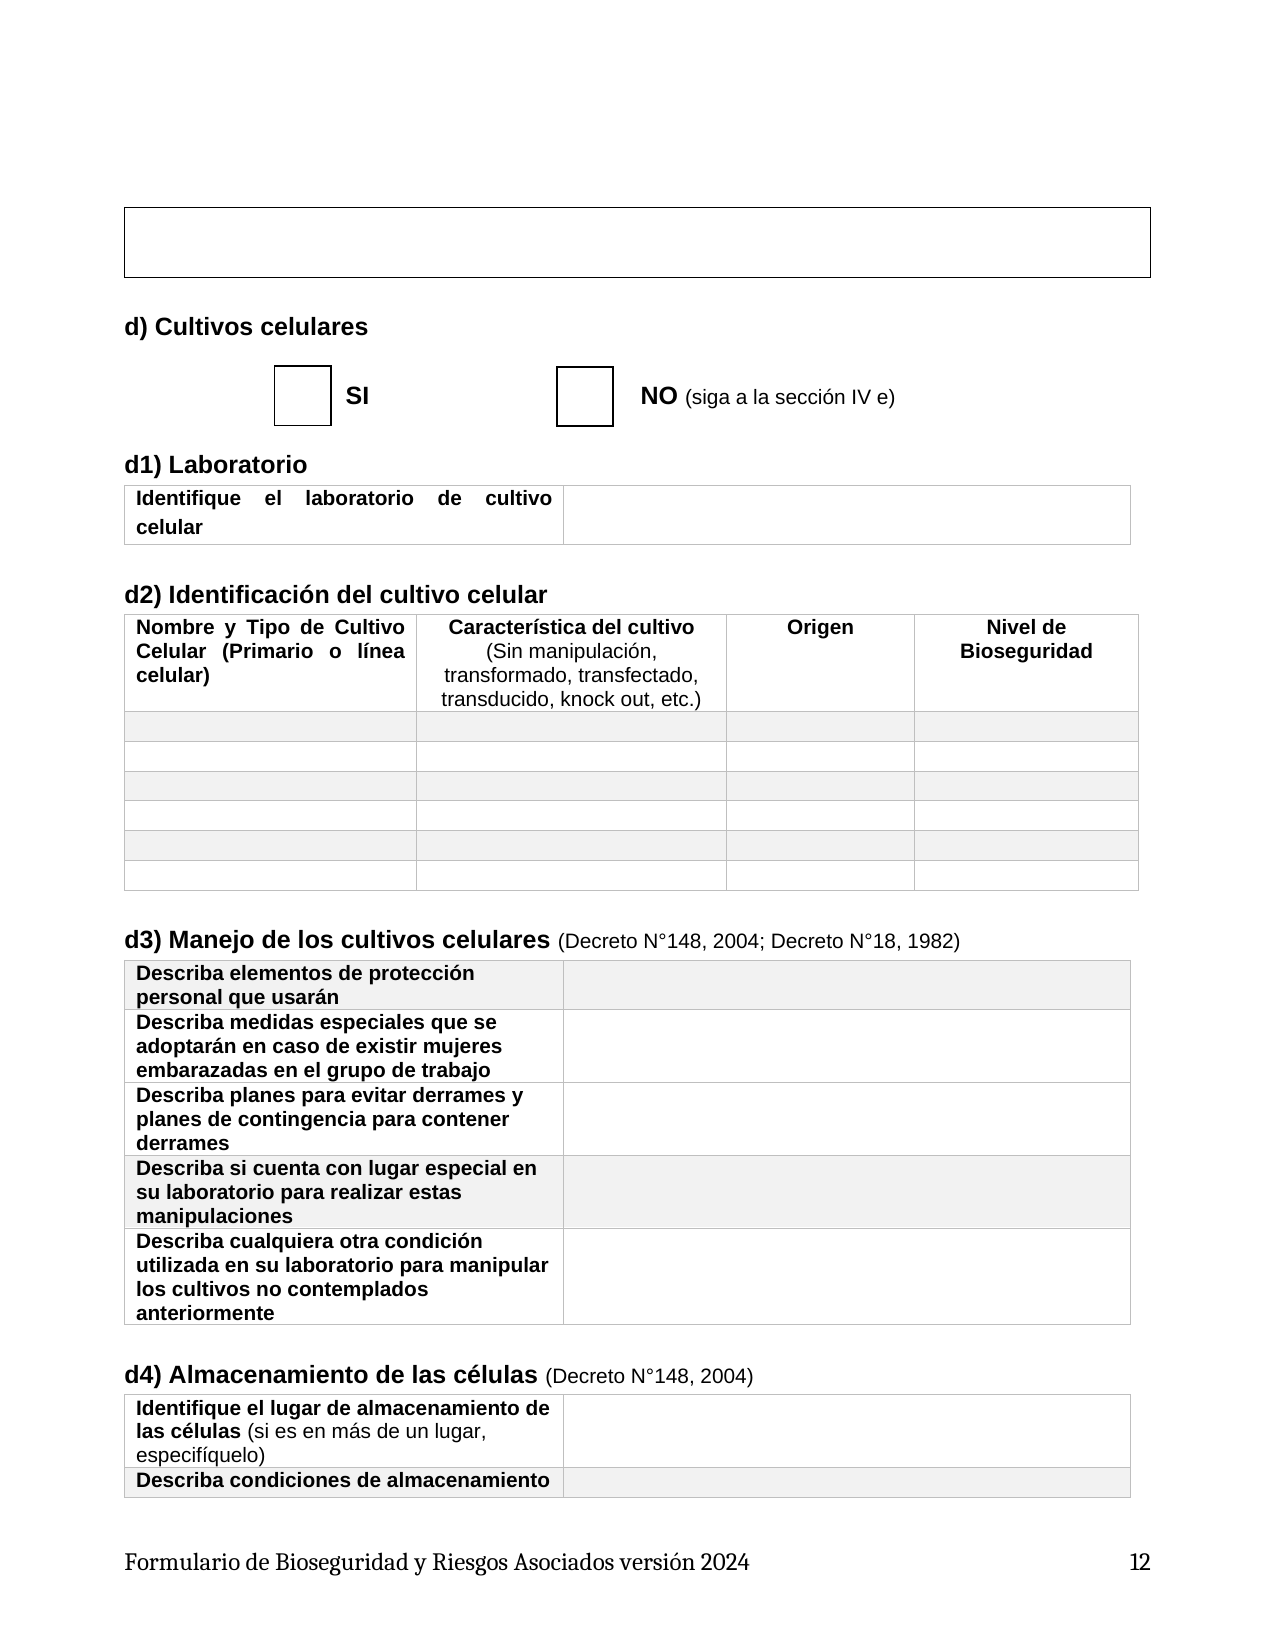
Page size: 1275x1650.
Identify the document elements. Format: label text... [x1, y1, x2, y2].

text SI NO (siga a la sección IV e) [614, 381, 1151, 410]
table_header Identifique el laboratorio de cultivo celular [125, 486, 563, 544]
table_cell [727, 801, 914, 830]
table_cell [915, 861, 1138, 890]
table_cell [417, 712, 726, 741]
table_cell [915, 772, 1138, 800]
table_header [564, 486, 1130, 544]
table_cell [727, 742, 914, 771]
table_header [564, 1395, 1130, 1467]
table_header Nivel de Bioseguridad [915, 615, 1138, 711]
text d3) Manejo de los cultivos celulares (Decreto N°148, 2004; Decreto N°18, 1982) [124, 925, 1151, 954]
table_cell Describa si cuenta con lugar especial en su laboratorio para realizar estas manipulaciones [125, 1156, 563, 1227]
table_cell [727, 861, 914, 890]
table_cell [125, 772, 416, 800]
table_cell [125, 742, 416, 771]
table_cell [564, 1083, 1130, 1154]
table_header Origen [727, 615, 914, 711]
table_cell [727, 831, 914, 860]
table_header Describa elementos de protección personal que usarán [125, 961, 563, 1009]
text d2) Identificación del cultivo celular [124, 580, 1151, 608]
table_cell [125, 712, 416, 741]
table_header Identifique el lugar de almacenamiento de las células (si es en más de un lugar, especifíquelo) [125, 1395, 563, 1467]
table_cell [915, 831, 1138, 860]
table_cell [417, 772, 726, 800]
table_cell [915, 801, 1138, 830]
table_cell Describa cualquiera otra condición utilizada en su laboratorio para manipular los cultivos no contemplados anteriormente [125, 1229, 563, 1324]
table_cell [417, 742, 726, 771]
table_cell [125, 801, 416, 830]
table_cell [727, 712, 914, 741]
table_cell [417, 861, 726, 890]
table_cell [417, 801, 726, 830]
table_cell [125, 861, 416, 890]
table_header [125, 208, 1150, 277]
table_header Característica del cultivo (Sin manipulación, transformado, transfectado, transducido, knock out, etc.) [417, 615, 726, 711]
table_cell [125, 1468, 563, 1497]
text d4) Almacenamiento de las células (Decreto N°148, 2004) [124, 1360, 1151, 1389]
table_cell [564, 1010, 1130, 1082]
table_header Nombre y Tipo de Cultivo Celular (Primario o línea celular) [125, 615, 416, 711]
table_cell [417, 831, 726, 860]
text d) Cultivos celulares [124, 312, 1151, 341]
table_cell [564, 1229, 1130, 1324]
table_cell Describa medidas especiales que se adoptarán en caso de existir mujeres embarazadas en el grupo de trabajo [125, 1010, 563, 1082]
table_cell [125, 831, 416, 860]
text d1) Laboratorio [124, 450, 1151, 479]
text SI NO (siga a la sección IV e) [345, 381, 556, 410]
table_cell [564, 1468, 1130, 1497]
table_cell [915, 712, 1138, 741]
table_cell [564, 1156, 1130, 1227]
table_cell Describa planes para evitar derrames y planes de contingencia para contener derrames [125, 1083, 563, 1154]
table_header [564, 961, 1130, 1009]
table_cell [915, 742, 1138, 771]
table_cell [727, 772, 914, 800]
